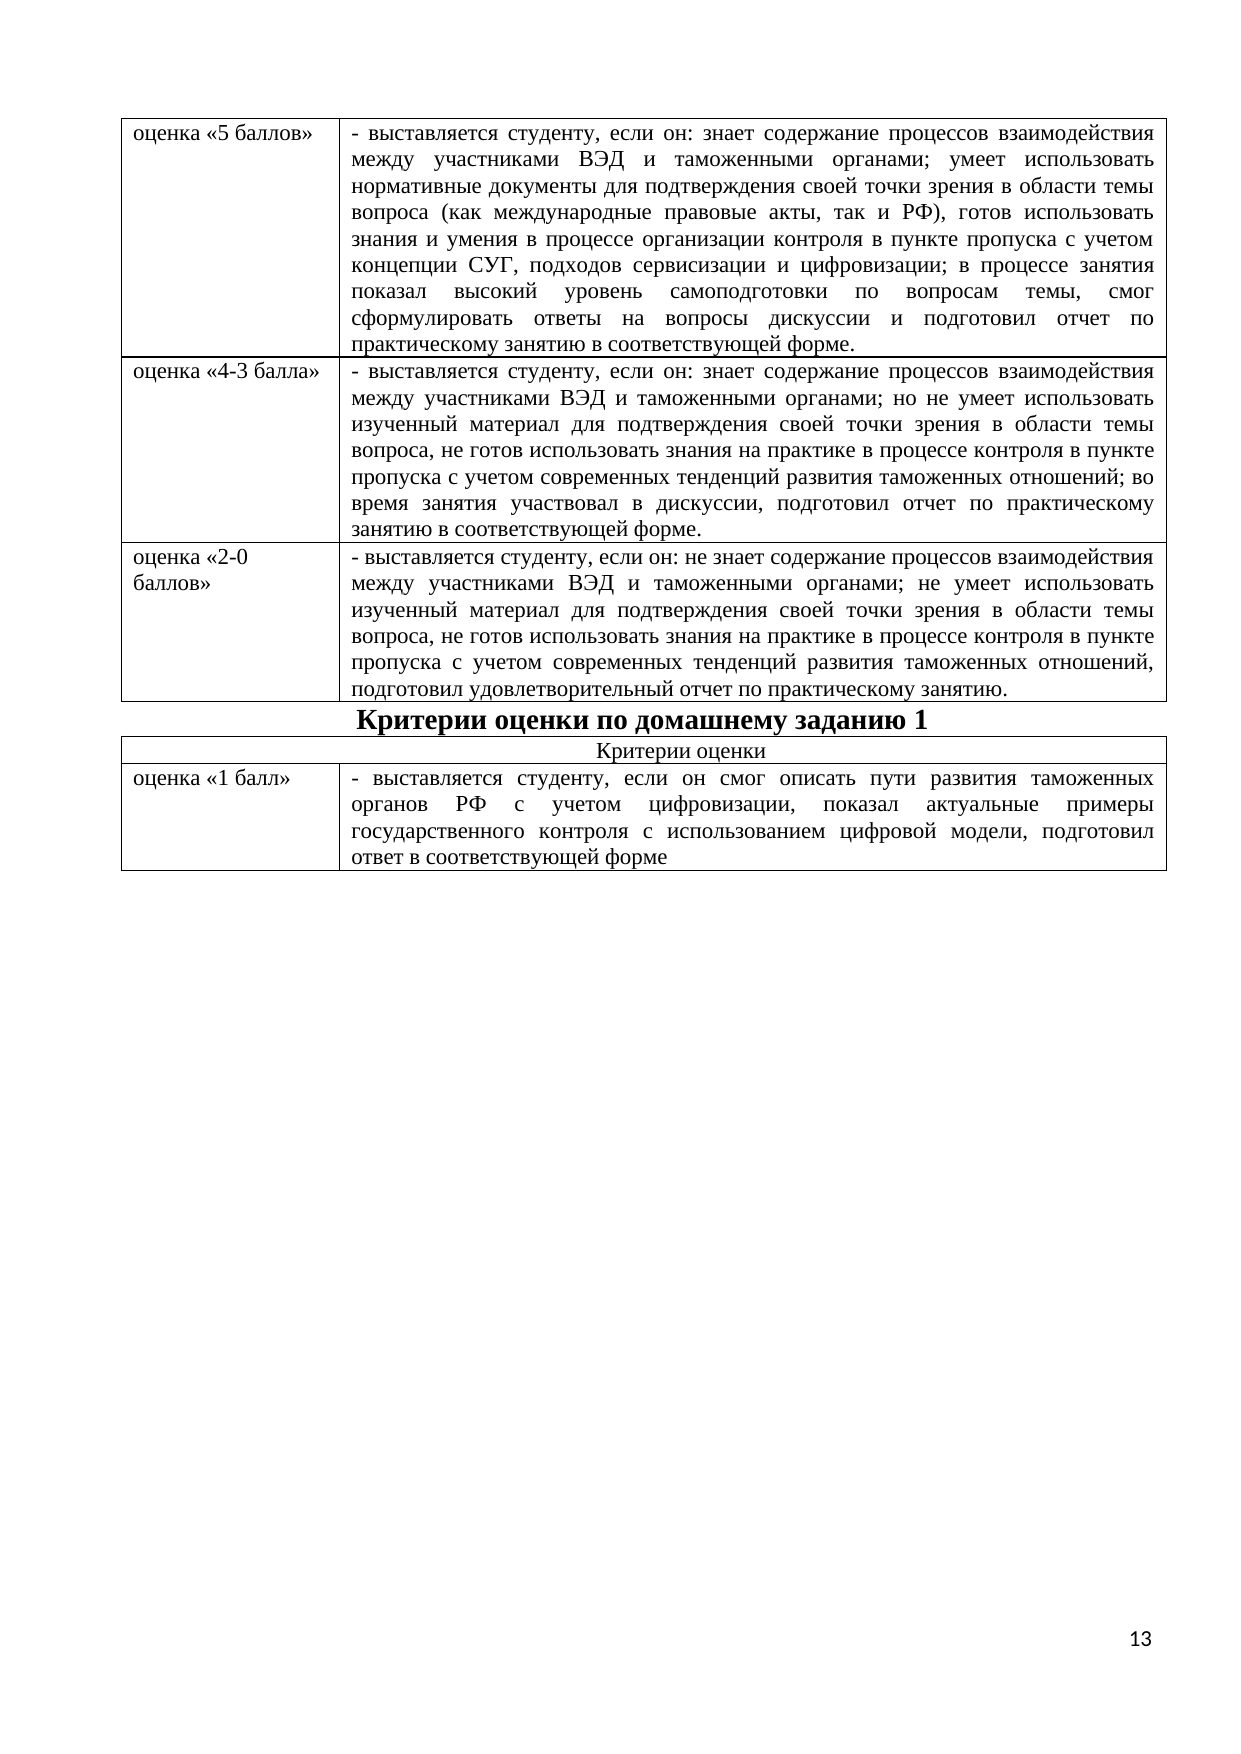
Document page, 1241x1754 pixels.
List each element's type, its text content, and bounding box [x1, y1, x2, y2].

table_cell - выставляется студенту, если он: знает содержание процессов взаимодействия между участниками ВЭД и таможенными органами; умеет использовать нормативные документы для подтверждения своей точки зрения в области темы вопроса (как международные правовые акты, так и РФ), готов использовать знания и умения в процессе организации контроля в пункте пропуска с учетом концепции СУГ, подходов сервисизации и цифровизации; в процессе занятия показал высокий уровень самоподготовки по вопросам темы, смог сформулировать ответы на вопросы дискуссии и подготовил отчет по практическому занятию в соответствующей форме. [340, 119, 1166, 356]
table_cell оценка «5 баллов» [122, 119, 339, 356]
table_cell - выставляется студенту, если он смог описать пути развития таможенных органов РФ с учетом цифровизации, показал актуальные примеры государственного контроля с использованием цифровой модели, подготовил ответ в соответствующей форме [340, 764, 1166, 869]
text Критерии оценки по домашнему заданию 1 [133, 702, 1152, 736]
table_cell оценка «2-0 баллов» [122, 543, 339, 701]
table_header Критерии оценки [122, 737, 1166, 763]
table_cell оценка «1 балл» [122, 764, 339, 869]
table_cell - выставляется студенту, если он: не знает содержание процессов взаимодействия между участниками ВЭД и таможенными органами; не умеет использовать изученный материал для подтверждения своей точки зрения в области темы вопроса, не готов использовать знания на практике в процессе контроля в пункте пропуска с учетом современных тенденций развития таможенных отношений, подготовил удовлетворительный отчет по практическому занятию. [340, 543, 1166, 701]
table_cell оценка «4-3 балла» [122, 358, 339, 542]
table_cell - выставляется студенту, если он: знает содержание процессов взаимодействия между участниками ВЭД и таможенными органами; но не умеет использовать изученный материал для подтверждения своей точки зрения в области темы вопроса, не готов использовать знания на практике в процессе контроля в пункте пропуска с учетом современных тенденций развития таможенных отношений; во время занятия участвовал в дискуссии, подготовил отчет по практическому занятию в соответствующей форме. [340, 358, 1166, 542]
